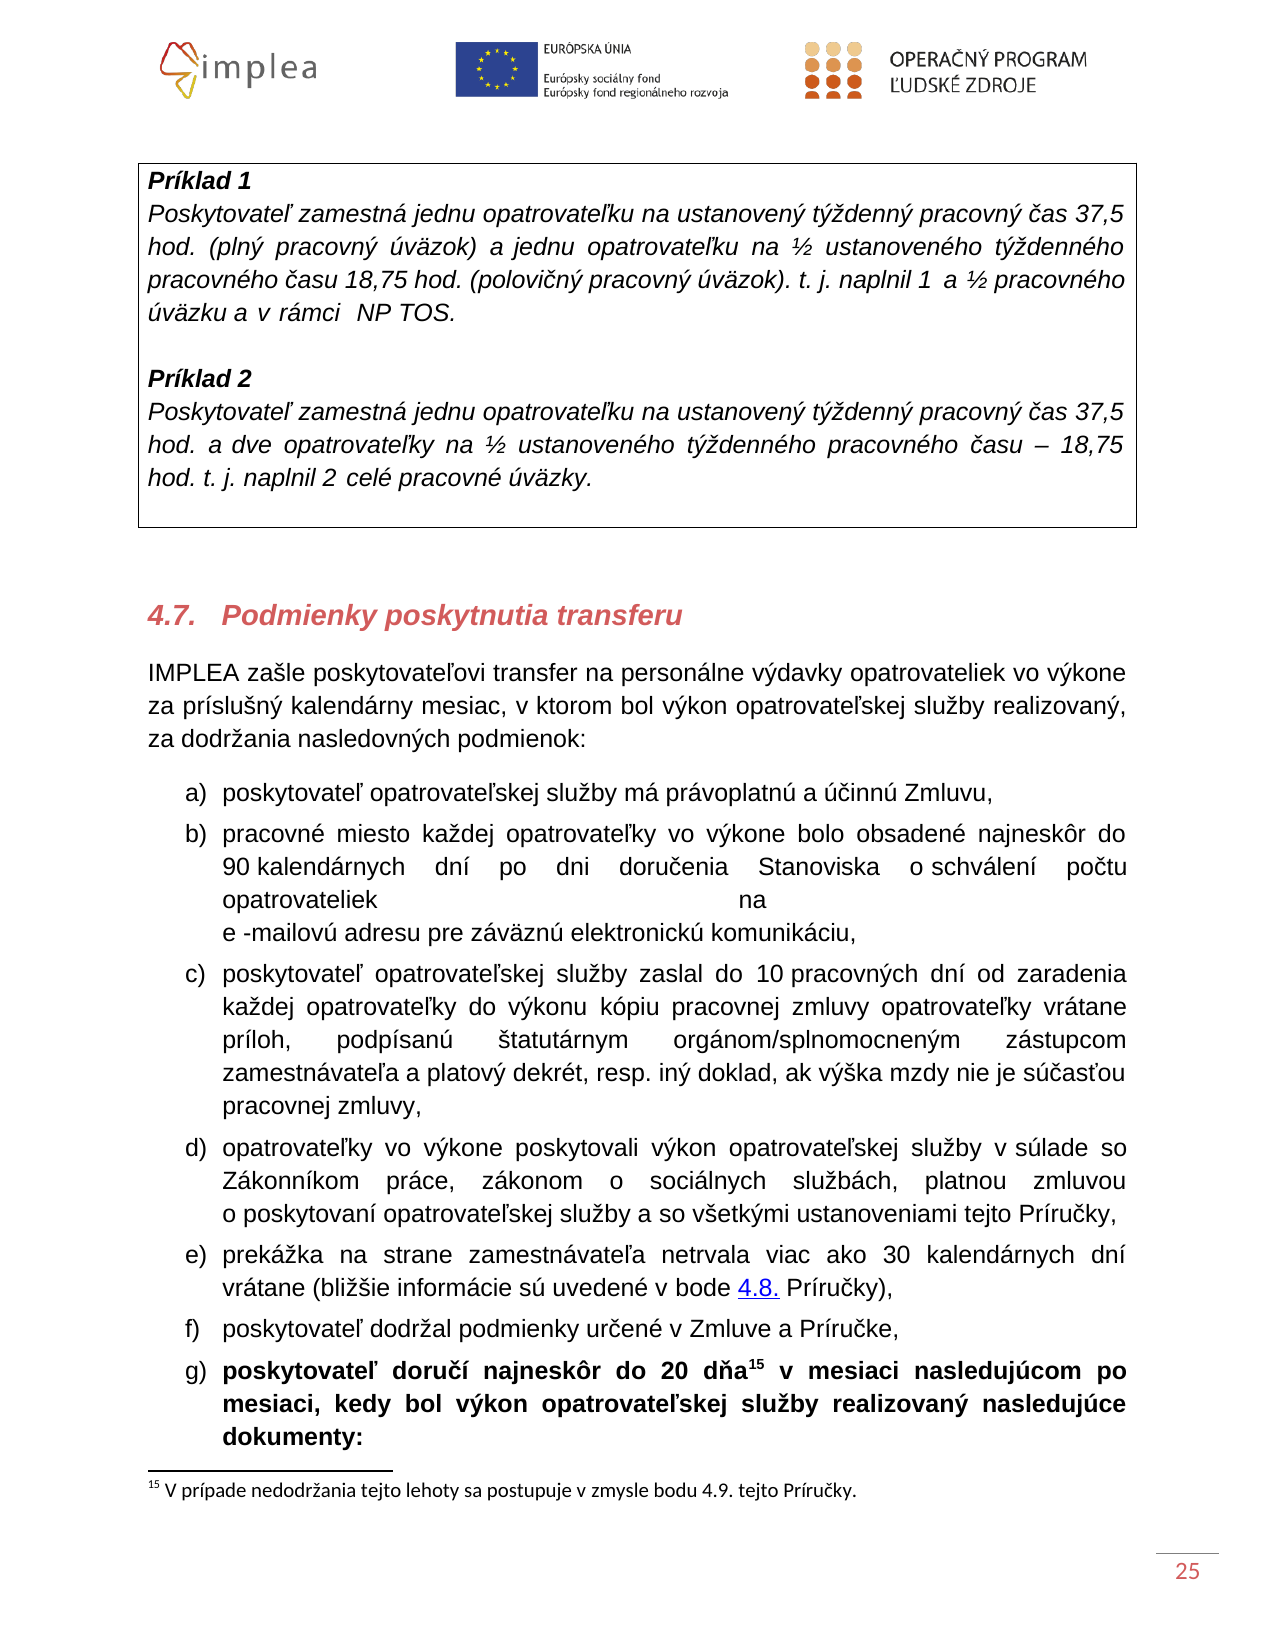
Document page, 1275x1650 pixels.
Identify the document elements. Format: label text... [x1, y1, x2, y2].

list poskytovateľ dodržal podmienky určené v Zmluve a Príručke, [185, 1314, 1127, 1343]
subtitle Podmienky poskytnutia transferu [148, 598, 1127, 632]
text IMPLEA zašle poskytovateľovi transfer na personálne výdavky opatrovateliek vo výkone za príslušný kalendárny mesiac, v ktorom bol výkon opatrovateľskej služby realizovaný, za dodržania nasledovných podmienok: [148, 658, 1127, 752]
picture [147, 29, 1128, 112]
list pracovné miesto každej opatrovateľky vo výkone bolo obsadené najneskôr do 90 kalendárnych dní po dni doručenia Stanoviska o schválení počtu opatrovateliek na e -mailovú adresu pre záväznú elektronickú komunikáciu, [185, 819, 1127, 947]
list poskytovateľ opatrovateľskej služby zaslal do 10 pracovných dní od zaradenia každej opatrovateľky do výkonu kópiu pracovnej zmluvy opatrovateľky vrátane príloh, podpísanú štatutárnym orgánom/splnomocneným zástupcom zamestnávateľa a platový dekrét, resp. iný doklad, ak výška mzdy nie je súčasťou pracovnej zmluvy, [185, 959, 1127, 1120]
list poskytovateľ doručí najneskôr do 20 dňa v mesiaci nasledujúcom po mesiaci, kedy bol výkon opatrovateľskej služby realizovaný nasledujúce dokumenty: [185, 1356, 1127, 1451]
list poskytovateľ opatrovateľskej služby má právoplatnú a účinnú Zmluvu, [185, 777, 1127, 806]
list opatrovateľky vo výkone poskytovali výkon opatrovateľskej služby v súlade so Zákonníkom práce, zákonom o sociálnych službách, platnou zmluvou o poskytovaní opatrovateľskej služby a so všetkými ustanoveniami tejto Príručky, [185, 1133, 1127, 1227]
list prekážka na strane zamestnávateľa netrvala viac ako 30 kalendárnych dní vrátane (bližšie informácie sú uvedené v bode 4.8. Príručky), [185, 1240, 1127, 1302]
text Poskytovateľ zamestná jednu opatrovateľku na ustanovený týždenný pracovný čas 37,5 hod. (plný pracovný úväzok) a jednu opatrovateľku na ½ ustanoveného týždenného pracovného času 18,75 hod. (polovičný pracovný úväzok). t. j. naplnil 1 a ½ pracovného úväzku a v rámci NP TOS. [139, 196, 1136, 326]
text Príklad 2 [139, 361, 1136, 392]
text Príklad 1 [139, 164, 1136, 194]
text Poskytovateľ zamestná jednu opatrovateľku na ustanovený týždenný pracovný čas 37,5 hod. a dve opatrovateľky na ½ ustanoveného týždenného pracovného času – 18,75 hod. t. j. naplnil 2 celé pracovné úväzky. [139, 394, 1136, 492]
